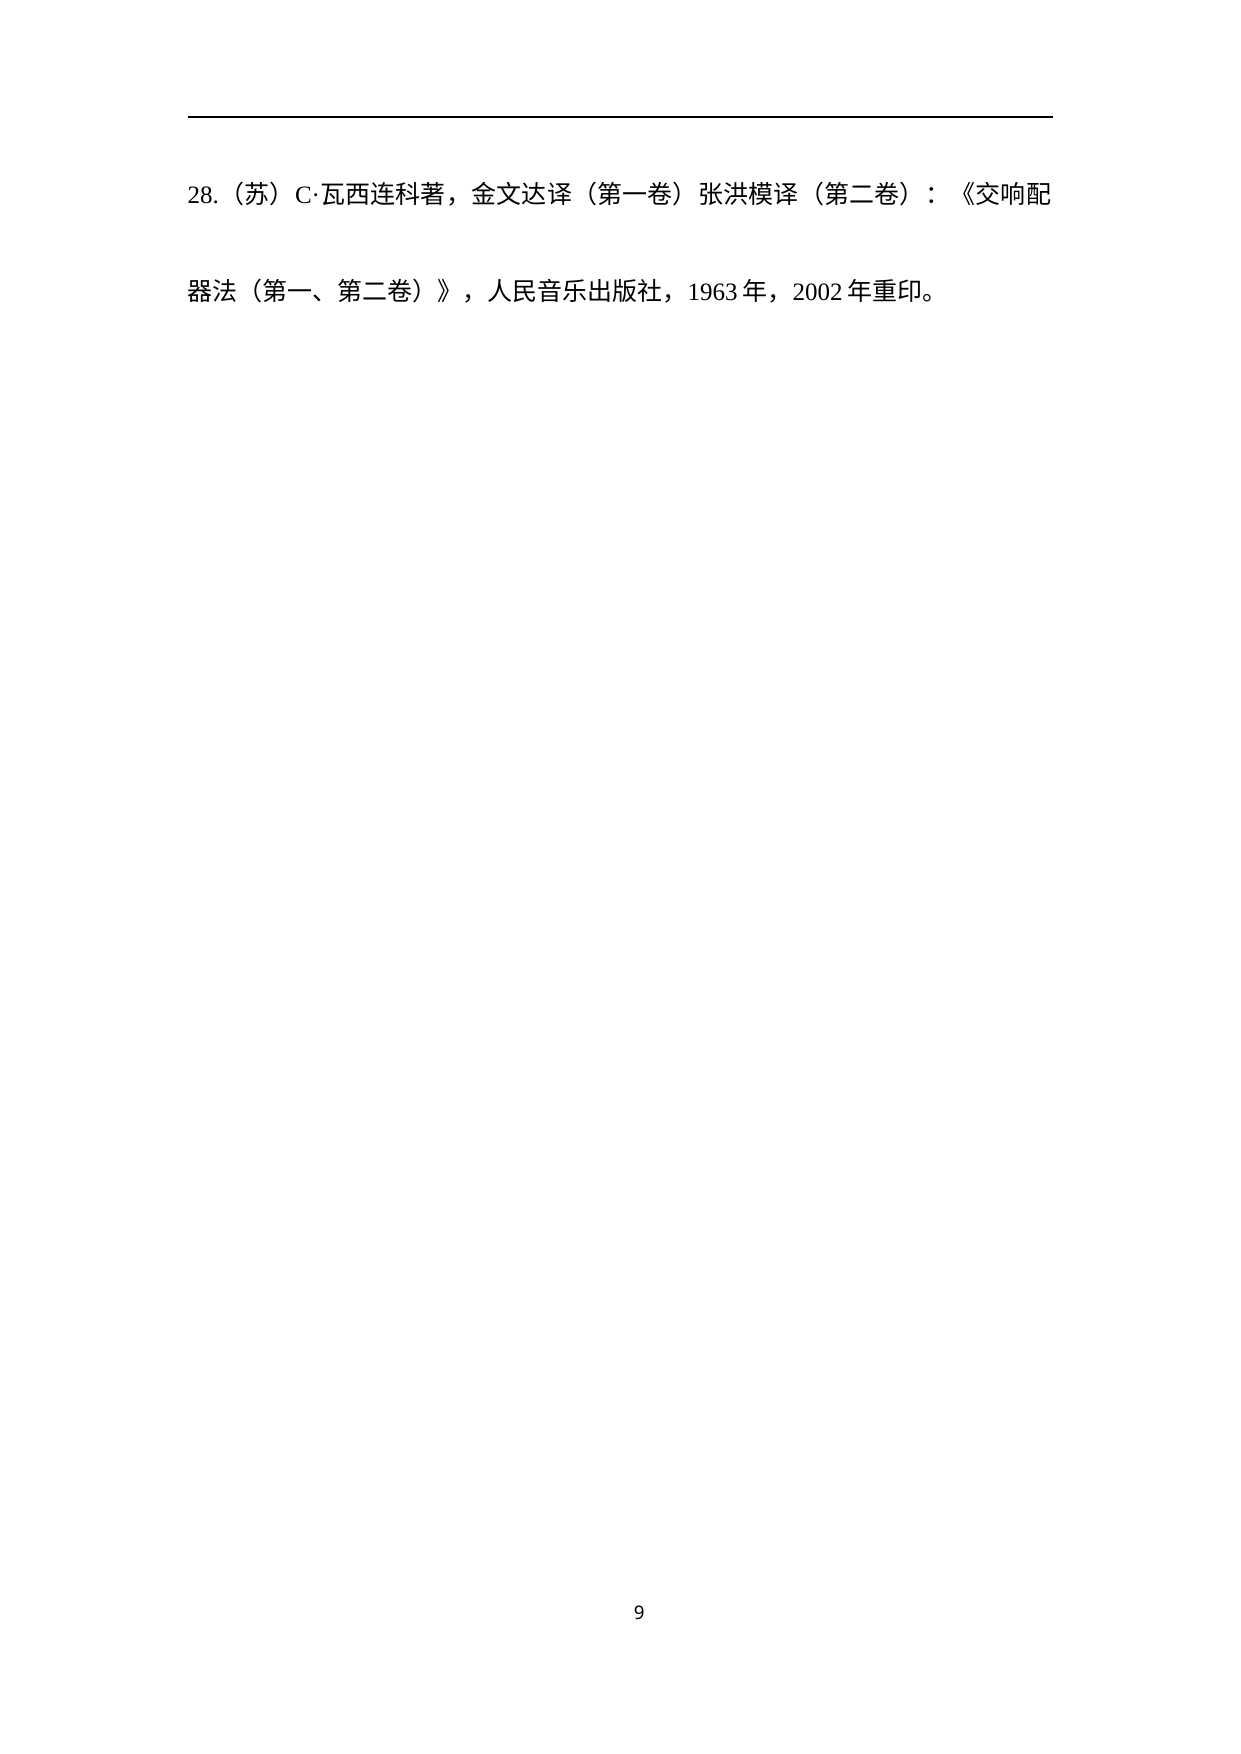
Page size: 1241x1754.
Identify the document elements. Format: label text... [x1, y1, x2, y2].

text 28.（苏）C·瓦西连科著，金文达译（第一卷）张洪模译（第二卷）：《交响配器法（第一、第二卷）》，人民音乐出版社，1963年，2002年重印。 [187, 160, 1053, 322]
